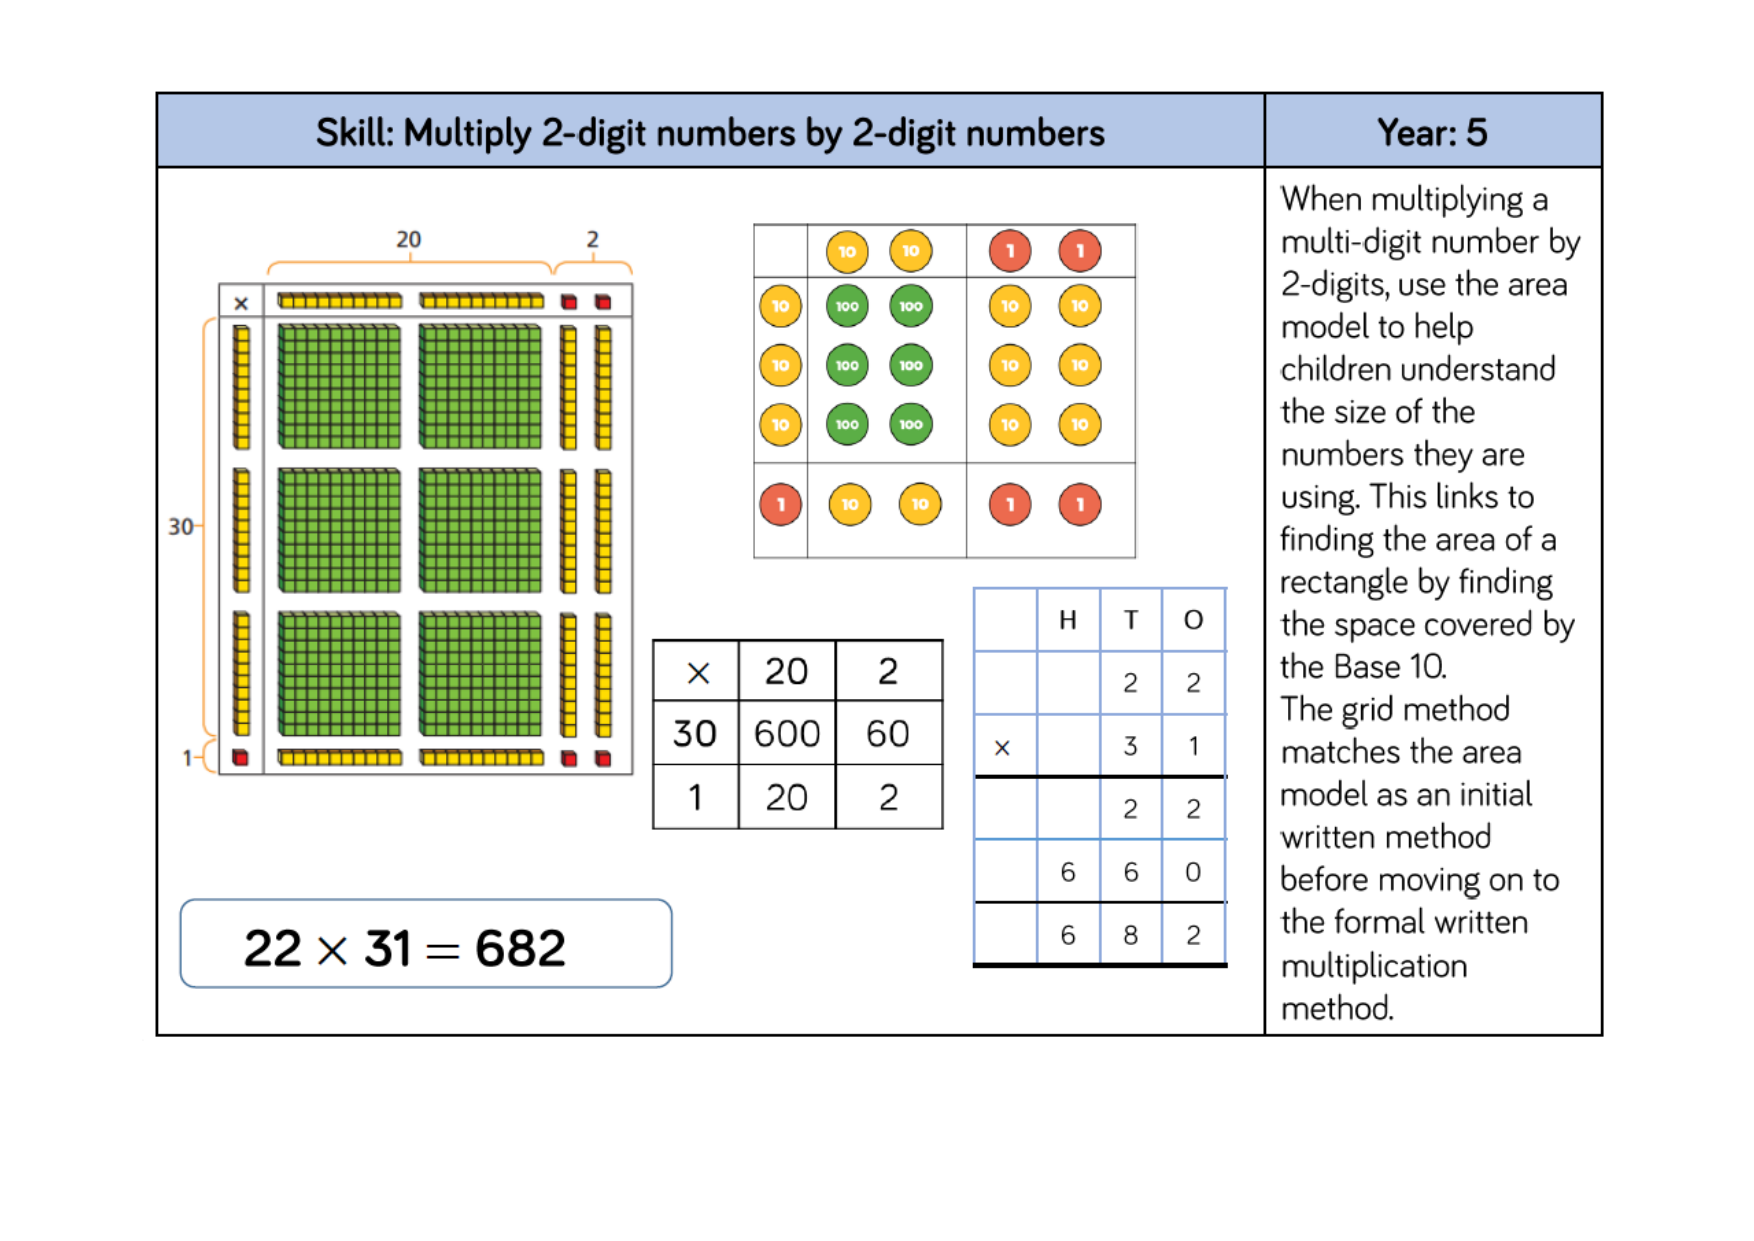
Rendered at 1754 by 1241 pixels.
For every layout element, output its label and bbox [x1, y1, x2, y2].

picture [142, 75, 1612, 1041]
